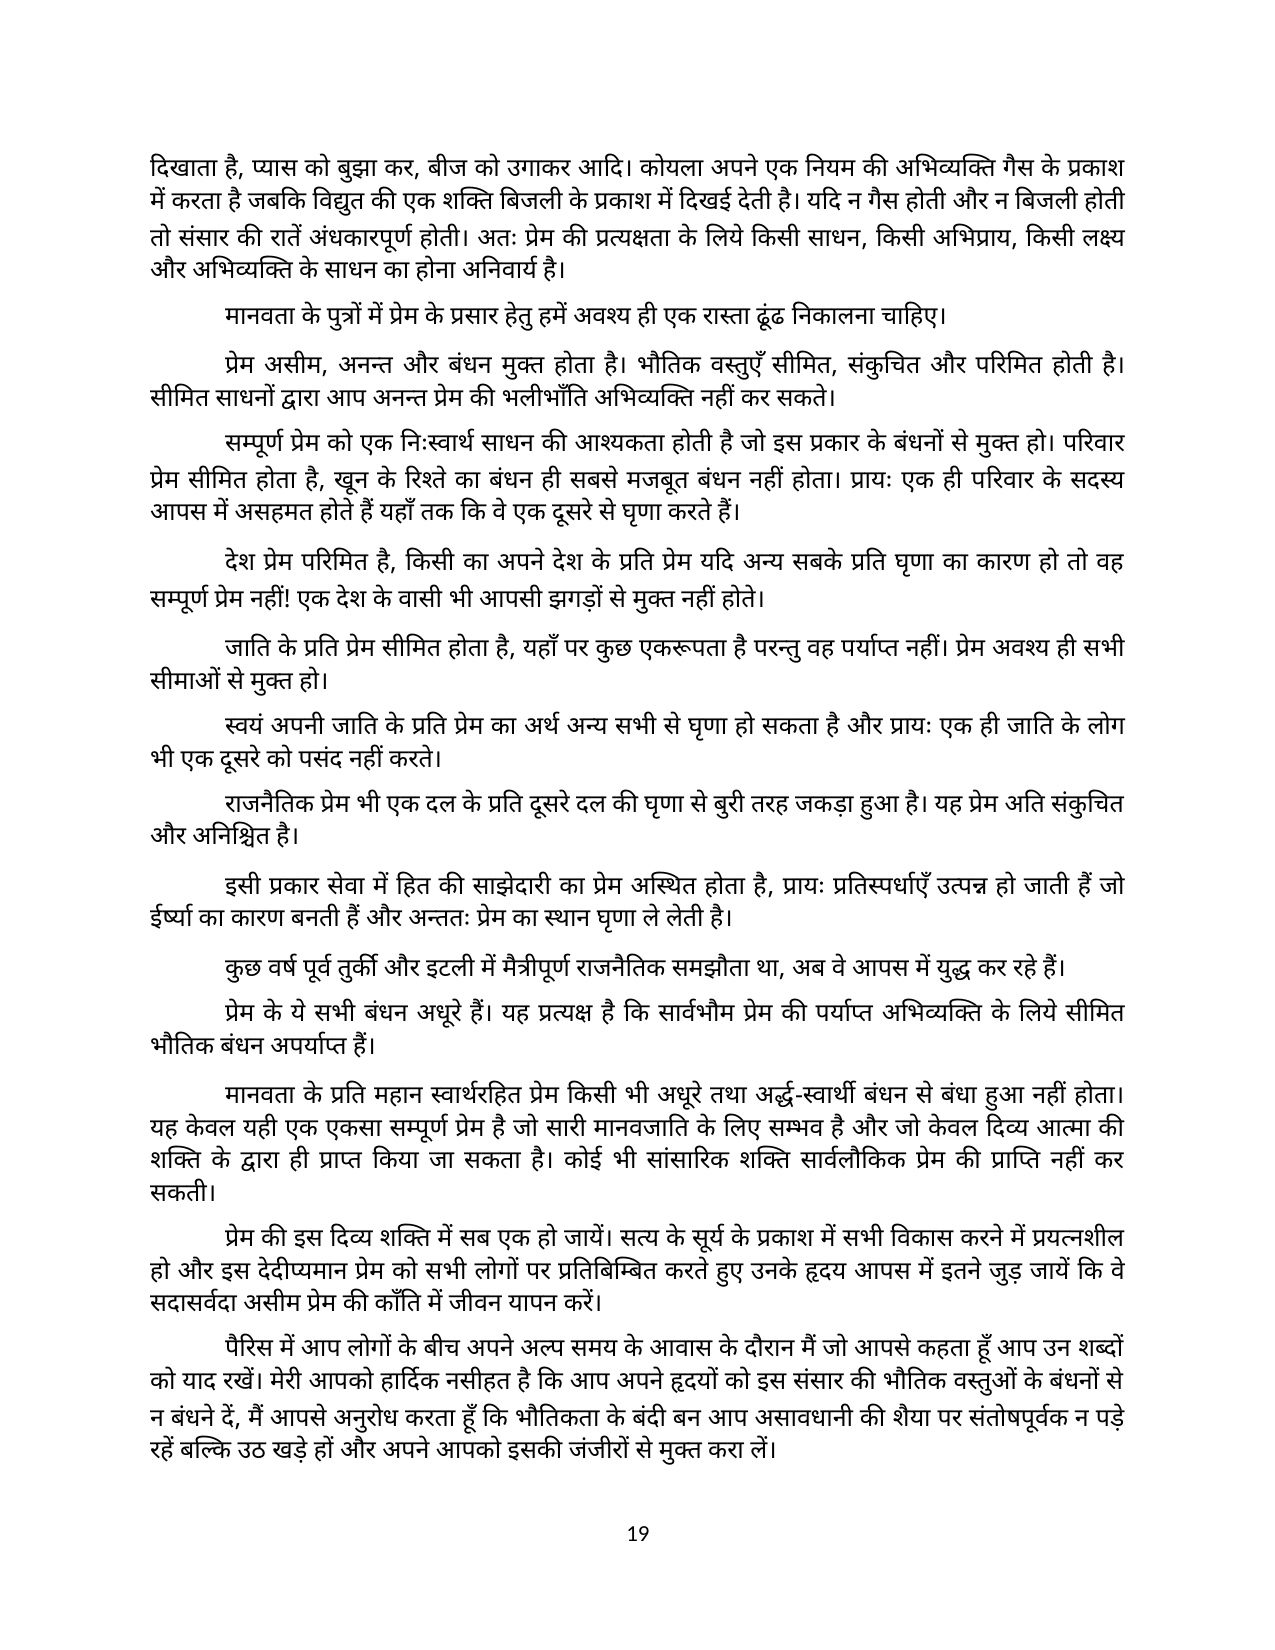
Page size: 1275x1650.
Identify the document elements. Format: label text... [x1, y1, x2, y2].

text मानवता के पुत्रों में प्रेम के प्रसार हेतु हमें अवश्य ही एक रास्ता ढूंढ निकालना चाहिए। [150, 302, 1125, 334]
text इसी प्रकार सेवा में हित की साझेदारी का प्रेम अस्थित होता है, प्रायः प्रतिस्पर्धाएँ उत्पन्न हो जाती हैं जो ईर्ष्‍या का कारण बनती हैं और अन्ततः प्रेम का स्थान घृणा ले लेती है। [150, 867, 1125, 937]
text मानवता के प्रति महान स्वार्थरहित प्रेम किसी भी अधूरे तथा अर्द्ध-स्वार्थी बंधन से बंधा हुआ नहीं होता। यह केवल यही एक एकसा सम्पूर्ण प्रेम है जो सारी मानवजाति के लिए सम्भव है और जो केवल दिव्य आत्मा की शक्ति के द्वारा ही प्राप्त किया जा सकता है। कोई भी सांसारिक शक्ति सार्वलौकिक प्रेम की प्राप्ति नहीं कर सकती। [150, 1077, 1125, 1212]
text जाति के प्रति प्रेम सीमित होता है, यहाँ पर कुछ एकरूपता है परन्तु वह पर्याप्त नहीं। प्रेम अवश्य ही सभी सीमाओं से मुक्त हो। [150, 630, 1125, 699]
text स्वयं अपनी जाति के प्रति प्रेम का अर्थ अन्य सभी से घृणा हो सकता है और प्रायः एक ही जाति के लोग भी एक दूसरे को पसंद नहीं करते। [150, 712, 1125, 777]
text प्रेम के ये सभी बंधन अधूरे हैं। यह प्रत्यक्ष है कि सार्वभौम प्रेम की पर्याप्त अभिव्यक्ति के लिये सीमित भौतिक बंधन अपर्याप्त हैं। [150, 999, 1125, 1064]
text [150, 150, 1125, 289]
text कुछ वर्ष पूर्व तुर्की और इटली में मैत्रीपूर्ण राजनैतिक समझौता था, अब वे आपस में युद्ध कर रहे हैं। [150, 949, 1125, 987]
text सम्पूर्ण प्रेम को एक निःस्वार्थ साधन की आश्यकता होती है जो इस प्रकार के बंधनों से मुक्त हो। परिवार प्रेम सीमित होता है, खून के रिश्ते का बंधन ही सबसे मजबूत बंधन नहीं होता। प्रायः एक ही परिवार के सदस्य आपस में असहमत होते हैं यहाँ तक कि वे एक दूसरे से घृणा करते हैं। [150, 429, 1125, 531]
text राजनैतिक प्रेम भी एक दल के प्रति दूसरे दल की घृणा से बुरी तरह जकड़ा हुआ है। यह प्रेम अति संकुचित और अनिश्चित है। [150, 790, 1125, 855]
text प्रेम असीम, अनन्त और बंधन मुक्त होता है। भौतिक वस्तुएँ सीमित, संकुचित और परिमित होती है। सीमित साधनों द्वारा आप अनन्त प्रेम की भलीभाँति अभिव्यक्ति नहीं कर सकते। [150, 347, 1125, 416]
text प्रेम की इस दिव्य शक्ति में सब एक हो जायें। सत्य के सूर्य के प्रकाश में सभी विकास करने में प्रयत्नशील हो और इस देदीप्यमान प्रेम को सभी लोगों पर प्रतिबिम्बित करते हुए उनके हृदय आपस में इतने जुड़ जायें कि वे सदासर्वदा असीम प्रेम की काँति में जीवन यापन करें। [150, 1224, 1125, 1322]
text पैरिस में आप लोगों के बीच अपने अल्प समय के आवास के दौरान मैं जो आपसे कहता हूँ आप उन शब्दों को याद रखें। मेरी आपको हार्दिक नसीहत है कि आप अपने हृदयों को इस संसार की भौतिक वस्तुओं के बंधनों से न बंधने दें, मैं आपसे अनुरोध करता हूँ कि भौतिकता के बंदी बन आप असावधानी की शैया पर संतोषपूर्वक न पड़े रहें बल्कि उठ खडे़ हों और अपने आपको इसकी जंजीरों से मुक्त करा लें। [150, 1334, 1125, 1469]
text देश प्रेम परिमित है, किसी का अपने देश के प्रति प्रेम यदि अन्य सबके प्रति घृणा का कारण हो तो वह सम्पूर्ण प्रेम नहीं! एक देश के वासी भी आपसी झगड़ों से मुक्त नहीं होते। [150, 543, 1125, 617]
